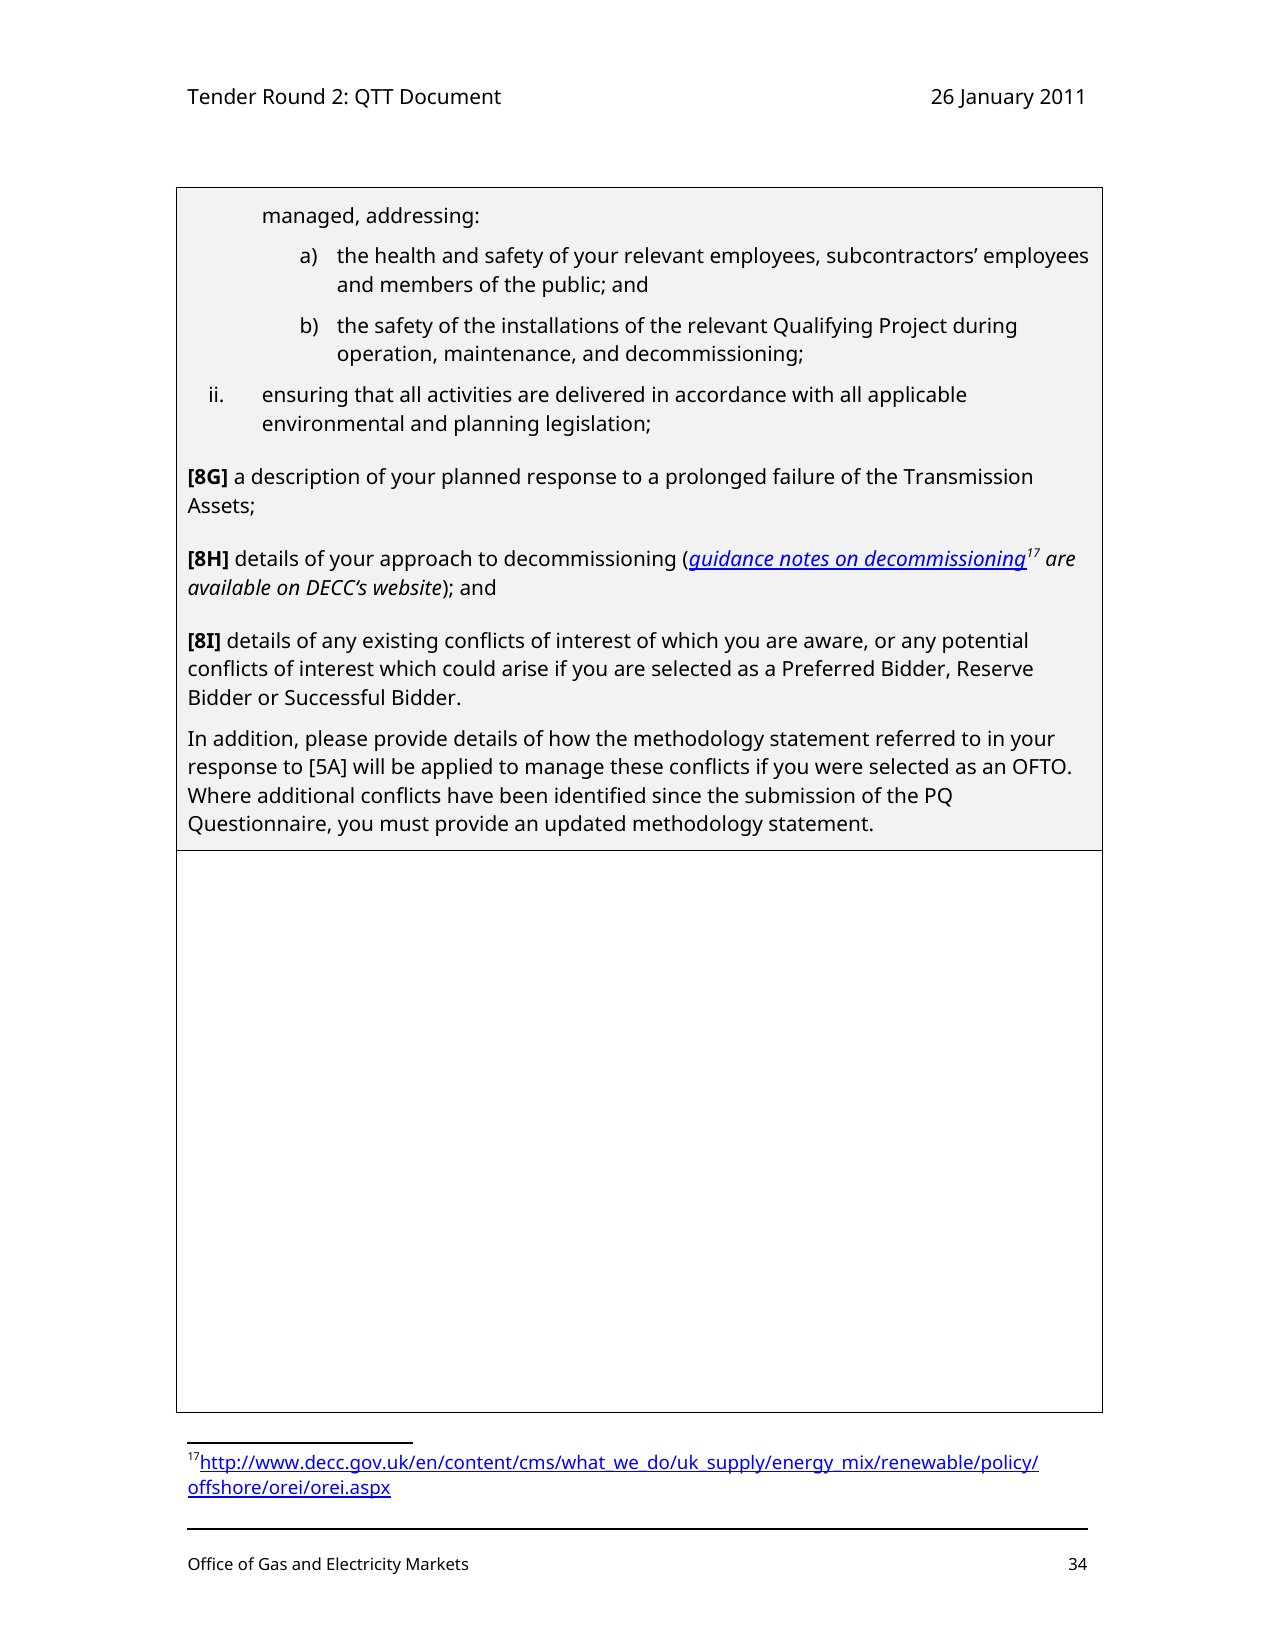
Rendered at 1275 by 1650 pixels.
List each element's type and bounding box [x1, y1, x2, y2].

table_cell [177, 188, 1102, 850]
table_cell [177, 851, 1102, 1412]
